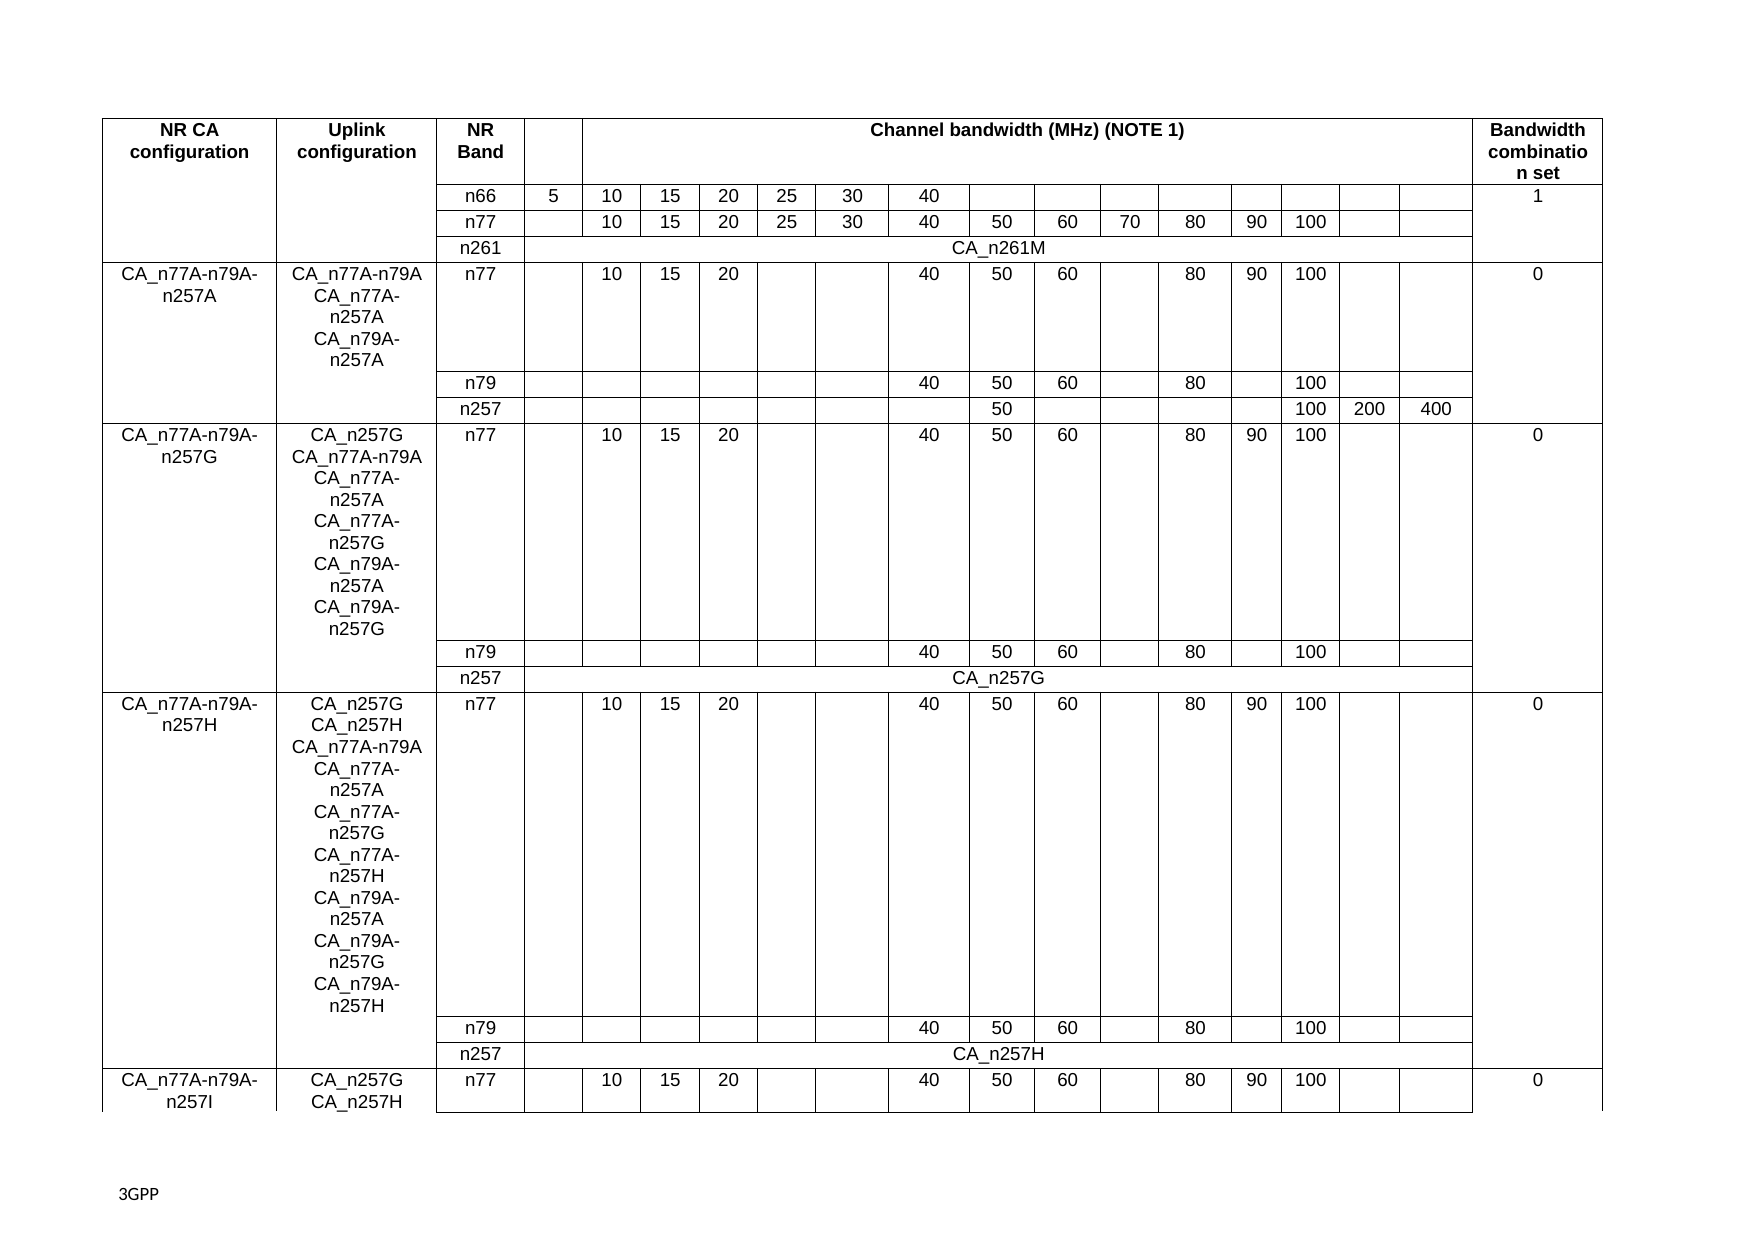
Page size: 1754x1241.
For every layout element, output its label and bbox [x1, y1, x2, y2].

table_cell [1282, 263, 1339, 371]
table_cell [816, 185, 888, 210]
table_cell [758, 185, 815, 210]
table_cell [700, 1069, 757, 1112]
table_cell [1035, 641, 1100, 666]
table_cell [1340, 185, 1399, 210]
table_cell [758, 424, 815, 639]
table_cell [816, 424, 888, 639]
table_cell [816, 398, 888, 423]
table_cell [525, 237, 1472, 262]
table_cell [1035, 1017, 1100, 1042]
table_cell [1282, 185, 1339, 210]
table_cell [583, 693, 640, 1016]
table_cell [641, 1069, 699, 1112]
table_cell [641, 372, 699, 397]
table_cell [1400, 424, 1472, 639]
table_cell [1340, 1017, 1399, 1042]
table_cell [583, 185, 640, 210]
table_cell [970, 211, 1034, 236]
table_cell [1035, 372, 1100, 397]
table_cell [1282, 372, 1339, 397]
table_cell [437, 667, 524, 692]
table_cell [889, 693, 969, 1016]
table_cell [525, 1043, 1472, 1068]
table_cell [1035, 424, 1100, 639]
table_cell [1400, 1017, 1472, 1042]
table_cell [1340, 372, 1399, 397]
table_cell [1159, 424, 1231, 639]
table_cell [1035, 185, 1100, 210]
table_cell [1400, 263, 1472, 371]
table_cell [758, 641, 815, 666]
table_header [525, 119, 582, 184]
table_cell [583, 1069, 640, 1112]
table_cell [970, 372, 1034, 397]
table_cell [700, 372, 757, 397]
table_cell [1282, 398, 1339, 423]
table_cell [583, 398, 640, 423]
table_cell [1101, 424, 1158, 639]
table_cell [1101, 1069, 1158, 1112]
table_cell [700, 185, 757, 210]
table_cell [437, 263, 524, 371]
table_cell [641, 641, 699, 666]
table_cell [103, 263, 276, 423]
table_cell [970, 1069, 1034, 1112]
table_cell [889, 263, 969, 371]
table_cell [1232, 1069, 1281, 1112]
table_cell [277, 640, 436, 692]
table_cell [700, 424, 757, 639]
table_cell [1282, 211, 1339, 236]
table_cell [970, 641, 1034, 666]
table_header [277, 119, 436, 184]
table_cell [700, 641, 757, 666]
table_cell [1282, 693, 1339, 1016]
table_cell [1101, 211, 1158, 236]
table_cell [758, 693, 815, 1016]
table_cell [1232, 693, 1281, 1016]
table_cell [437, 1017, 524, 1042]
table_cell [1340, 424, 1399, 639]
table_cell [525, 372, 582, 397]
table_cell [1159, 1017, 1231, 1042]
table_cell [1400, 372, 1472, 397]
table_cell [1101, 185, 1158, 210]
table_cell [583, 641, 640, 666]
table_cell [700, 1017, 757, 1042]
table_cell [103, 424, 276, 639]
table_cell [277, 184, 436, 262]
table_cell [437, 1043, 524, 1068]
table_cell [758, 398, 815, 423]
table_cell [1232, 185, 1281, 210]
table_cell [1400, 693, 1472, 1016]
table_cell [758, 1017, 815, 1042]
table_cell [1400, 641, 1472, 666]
table_header [583, 119, 1472, 184]
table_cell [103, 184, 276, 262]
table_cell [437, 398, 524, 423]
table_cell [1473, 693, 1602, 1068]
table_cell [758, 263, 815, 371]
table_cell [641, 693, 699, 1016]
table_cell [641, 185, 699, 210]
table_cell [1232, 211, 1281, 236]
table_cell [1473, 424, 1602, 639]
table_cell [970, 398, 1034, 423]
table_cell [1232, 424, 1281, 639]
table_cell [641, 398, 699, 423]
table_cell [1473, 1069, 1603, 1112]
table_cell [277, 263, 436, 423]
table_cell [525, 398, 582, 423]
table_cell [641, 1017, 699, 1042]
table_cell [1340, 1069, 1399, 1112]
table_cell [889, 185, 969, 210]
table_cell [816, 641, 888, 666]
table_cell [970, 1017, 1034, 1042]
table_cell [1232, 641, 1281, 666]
table_header [103, 119, 276, 184]
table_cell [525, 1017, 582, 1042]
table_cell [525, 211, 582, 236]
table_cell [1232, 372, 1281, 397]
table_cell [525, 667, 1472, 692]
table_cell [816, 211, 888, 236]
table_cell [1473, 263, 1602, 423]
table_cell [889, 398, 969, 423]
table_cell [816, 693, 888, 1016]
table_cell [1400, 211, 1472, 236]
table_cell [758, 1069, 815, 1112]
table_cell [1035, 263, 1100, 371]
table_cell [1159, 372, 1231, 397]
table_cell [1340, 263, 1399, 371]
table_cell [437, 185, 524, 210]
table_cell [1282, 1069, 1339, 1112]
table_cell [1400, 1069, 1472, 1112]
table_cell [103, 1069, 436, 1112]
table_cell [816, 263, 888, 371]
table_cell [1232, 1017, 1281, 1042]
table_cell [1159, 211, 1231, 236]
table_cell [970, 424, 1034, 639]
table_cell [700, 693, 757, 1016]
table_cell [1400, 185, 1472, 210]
table_header [1473, 119, 1602, 184]
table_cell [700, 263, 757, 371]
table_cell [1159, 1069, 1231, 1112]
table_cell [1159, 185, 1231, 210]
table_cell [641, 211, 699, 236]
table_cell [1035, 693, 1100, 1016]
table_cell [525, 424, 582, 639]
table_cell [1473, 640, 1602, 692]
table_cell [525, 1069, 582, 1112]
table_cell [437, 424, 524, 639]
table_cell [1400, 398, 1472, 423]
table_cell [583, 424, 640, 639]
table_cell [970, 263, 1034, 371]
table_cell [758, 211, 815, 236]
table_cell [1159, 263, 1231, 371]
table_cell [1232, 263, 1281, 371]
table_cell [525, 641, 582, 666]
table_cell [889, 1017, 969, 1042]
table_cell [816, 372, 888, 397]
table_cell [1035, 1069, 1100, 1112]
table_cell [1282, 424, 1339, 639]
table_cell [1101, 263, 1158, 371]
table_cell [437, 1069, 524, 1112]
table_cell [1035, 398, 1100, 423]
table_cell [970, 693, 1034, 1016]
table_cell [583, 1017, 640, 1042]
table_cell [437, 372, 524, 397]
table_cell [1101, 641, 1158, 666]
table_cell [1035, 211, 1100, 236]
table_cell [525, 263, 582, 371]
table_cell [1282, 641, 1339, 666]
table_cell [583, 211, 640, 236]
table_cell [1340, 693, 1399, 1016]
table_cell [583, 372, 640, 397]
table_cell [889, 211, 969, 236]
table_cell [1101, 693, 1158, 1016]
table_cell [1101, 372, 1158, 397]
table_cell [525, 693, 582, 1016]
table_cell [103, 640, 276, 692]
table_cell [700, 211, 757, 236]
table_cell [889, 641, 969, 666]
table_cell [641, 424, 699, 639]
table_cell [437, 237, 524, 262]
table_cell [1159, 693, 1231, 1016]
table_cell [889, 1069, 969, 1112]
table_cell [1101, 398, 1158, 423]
table_header [437, 119, 524, 184]
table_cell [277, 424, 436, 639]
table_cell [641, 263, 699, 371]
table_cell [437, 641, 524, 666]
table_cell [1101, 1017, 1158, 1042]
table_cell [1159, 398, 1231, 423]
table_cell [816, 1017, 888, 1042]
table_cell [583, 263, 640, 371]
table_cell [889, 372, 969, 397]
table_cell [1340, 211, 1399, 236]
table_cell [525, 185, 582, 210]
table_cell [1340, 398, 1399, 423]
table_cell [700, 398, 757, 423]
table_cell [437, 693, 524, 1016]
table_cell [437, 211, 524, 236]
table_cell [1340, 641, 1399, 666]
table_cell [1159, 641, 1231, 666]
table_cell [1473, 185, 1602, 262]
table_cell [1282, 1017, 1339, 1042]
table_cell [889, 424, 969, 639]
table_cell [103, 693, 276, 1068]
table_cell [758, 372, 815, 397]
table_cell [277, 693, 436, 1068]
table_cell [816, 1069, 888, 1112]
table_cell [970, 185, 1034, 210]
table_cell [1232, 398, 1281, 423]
